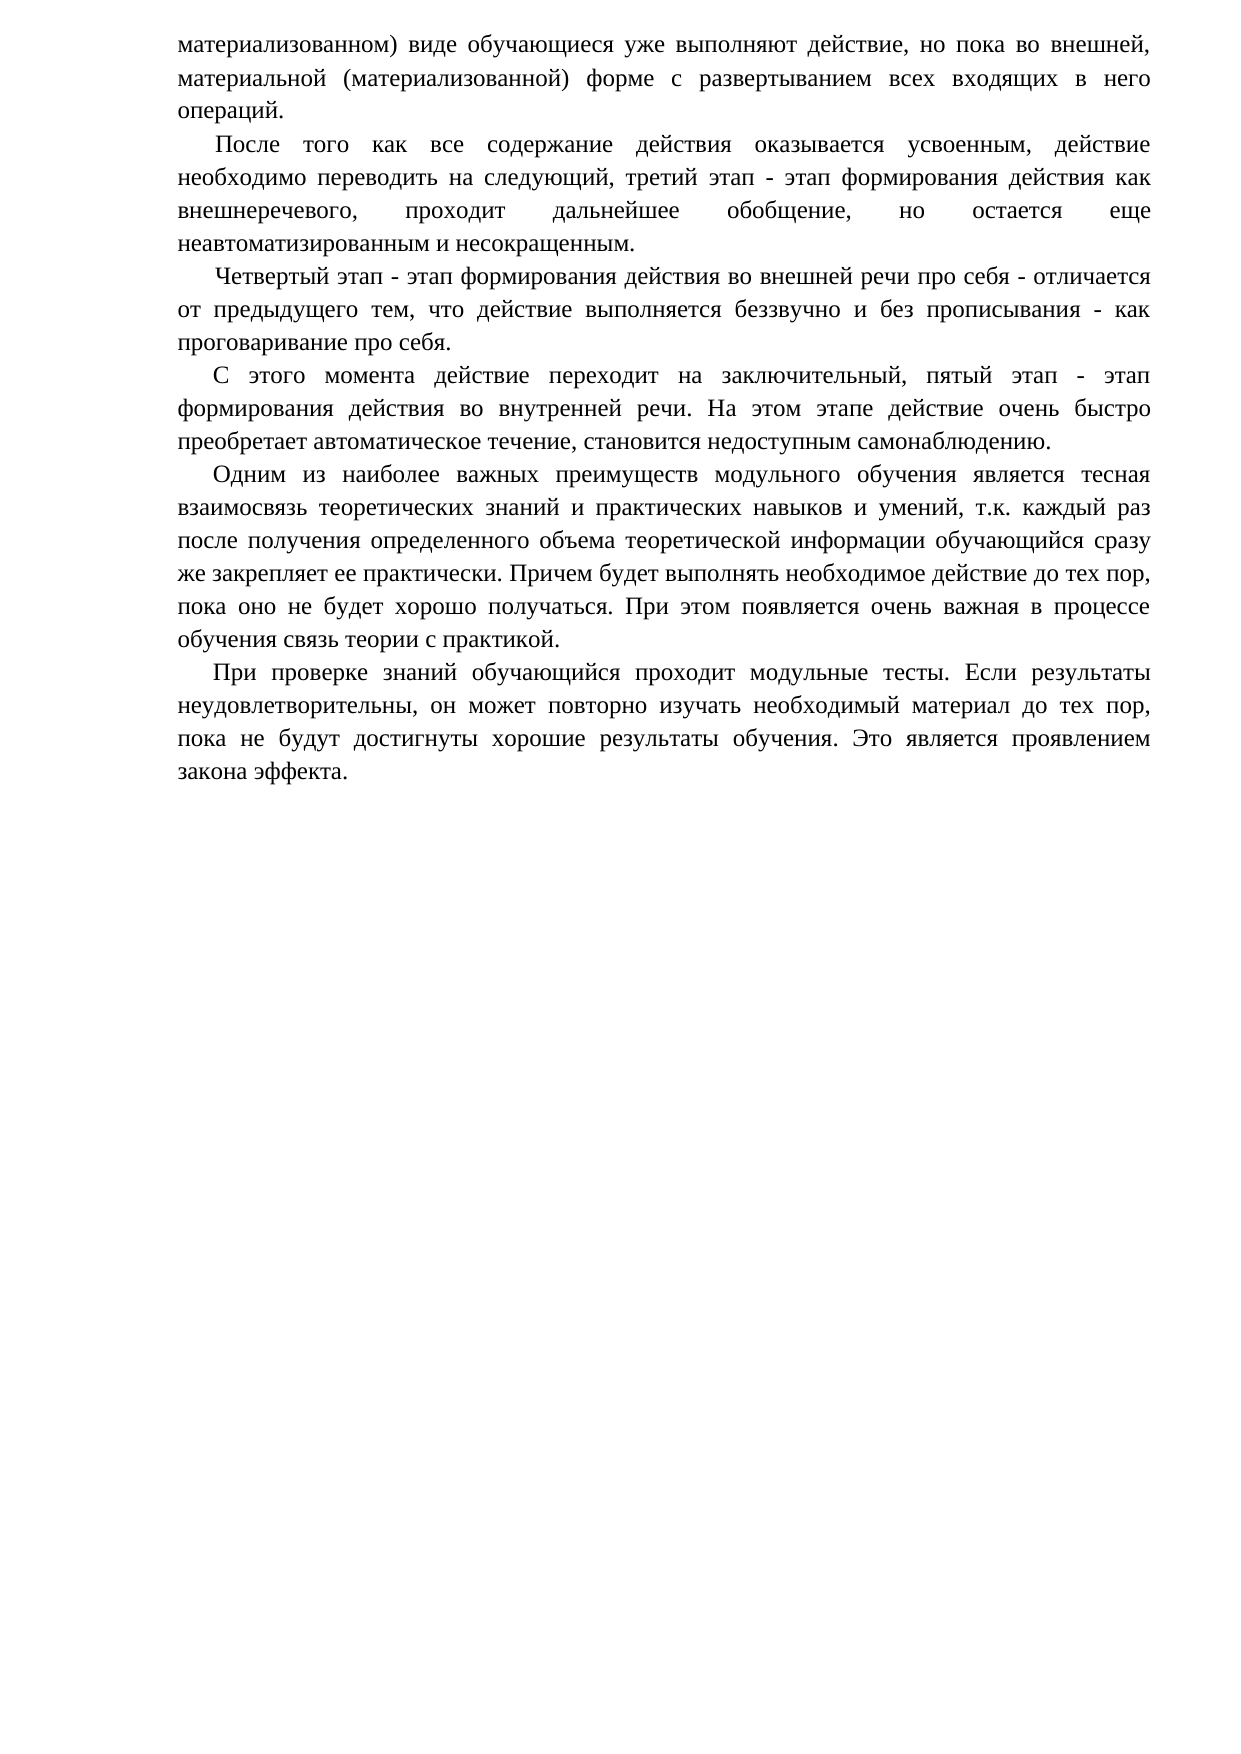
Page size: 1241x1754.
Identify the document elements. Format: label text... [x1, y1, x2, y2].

text Четвертый этап - этап формирования действия во внешней речи про себя - отличается от предыдущего тем, что действие выполняется беззвучно и без прописывания - как проговаривание про себя. [177, 261, 1152, 356]
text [177, 29, 1152, 124]
text Одним из наиболее важных преимуществ модульного обучения является тесная взаимосвязь теоретических знаний и практических навыков и умений, т.к. каждый раз после получения определенного объема теоретической информации обучающийся сразу же закрепляет ее практически. Причем будет выполнять необходимое действие до тех пор, пока оно не будет хорошо получаться. При этом появляется очень важная в процессе обучения связь теории с практикой. [177, 459, 1152, 653]
text После того как все содержание действия оказывается усвоенным, действие необходимо переводить на следующий, третий этап - этап формирования действия как внешнеречевого, проходит дальнейшее обобщение, но остается еще неавтоматизированным и несокращенным. [177, 129, 1152, 256]
text С этого момента действие переходит на заключительный, пятый этап - этап формирования действия во внутренней речи. На этом этапе действие очень быстро преобретает автоматическое течение, становится недоступным самонаблюдению. [177, 360, 1152, 454]
text При проверке знаний обучающийся проходит модульные тесты. Если результаты неудовлетворительны, он может повторно изучать необходимый материал до тех пор, пока не будут достигнуты хорошие результаты обучения. Это является проявлением закона эффекта. [177, 657, 1152, 785]
